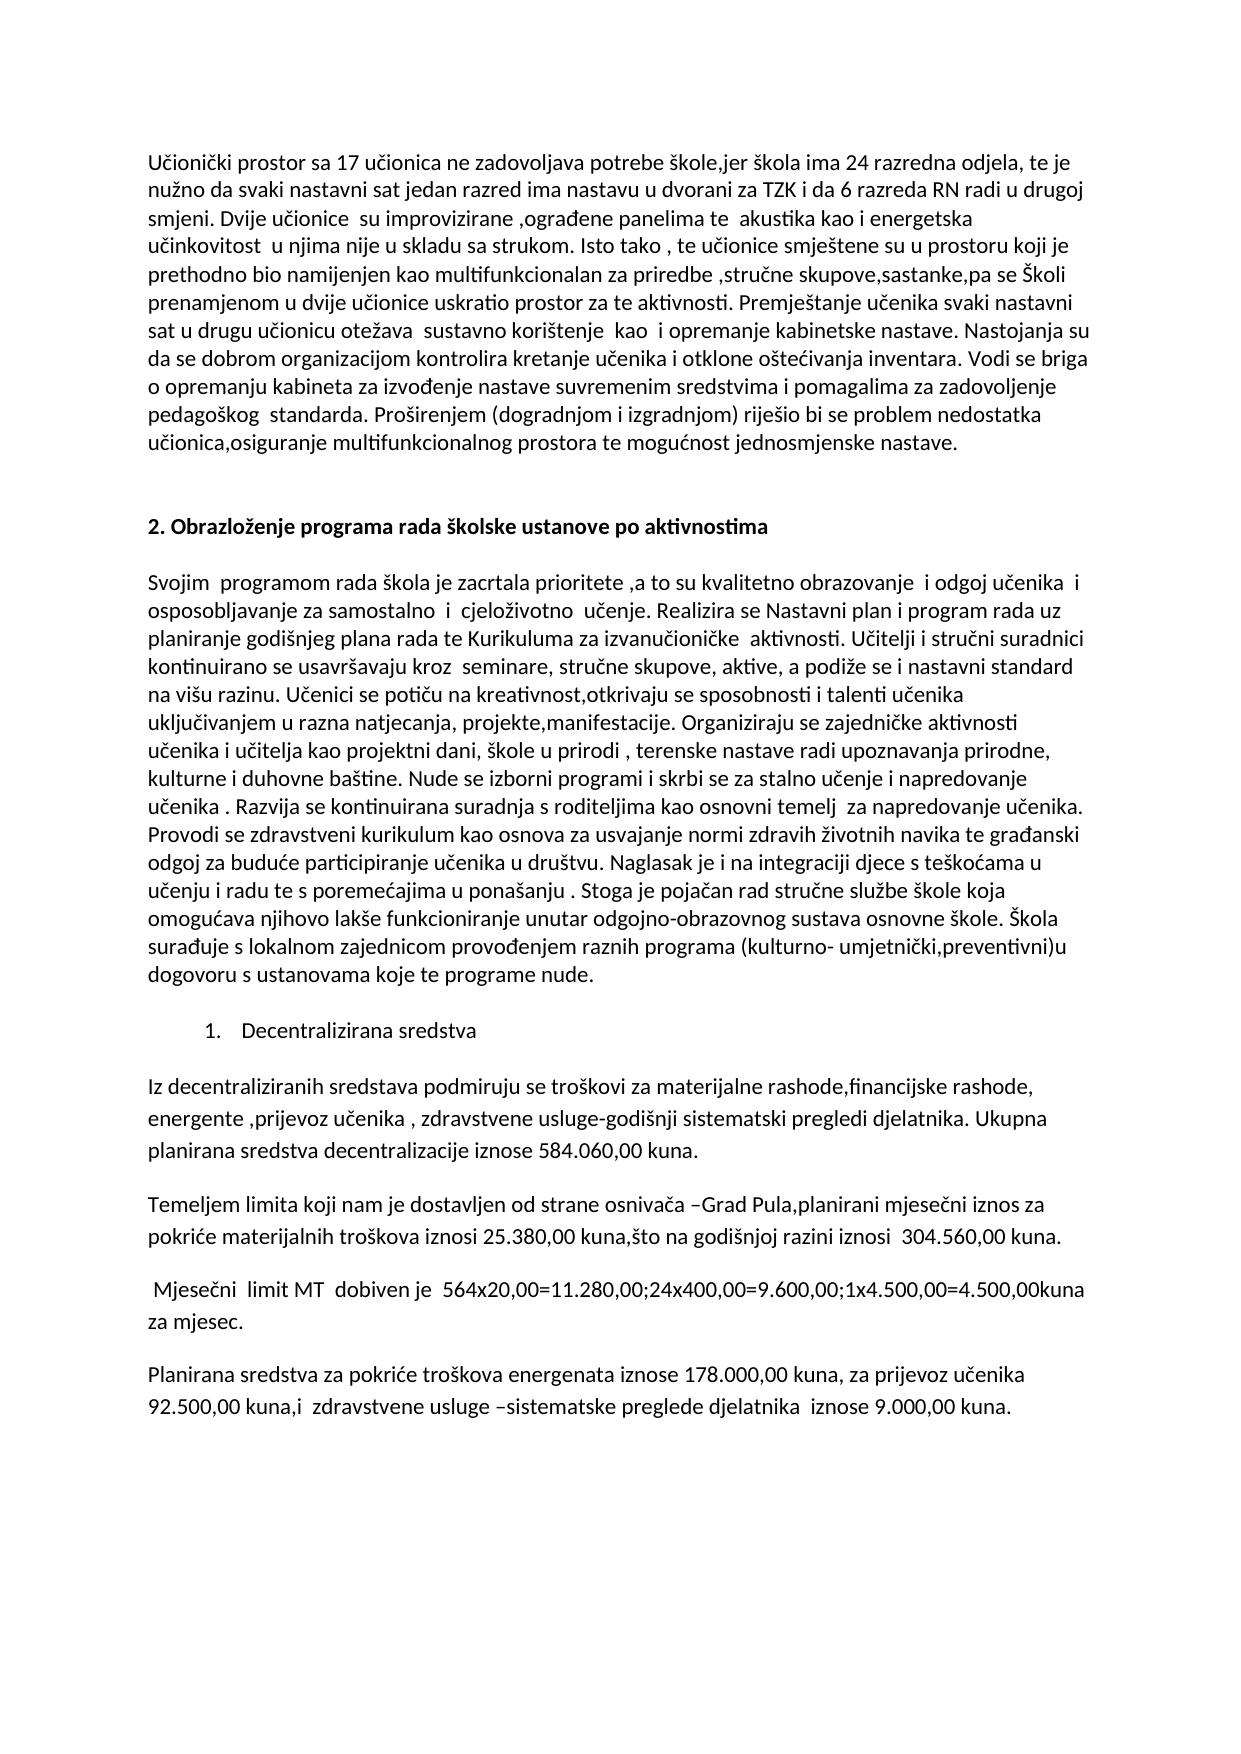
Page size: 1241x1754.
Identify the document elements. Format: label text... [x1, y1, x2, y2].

text Mjesečni limit MT dobiven je 564x20,00=11.280,00;24x400,00=9.600,00;1x4.500,00=4.500,00kuna za mjesec. [148, 1275, 1093, 1335]
text Temeljem limita koji nam je dostavljen od strane osnivača –Grad Pula,planirani mjesečni iznos za pokriće materijalnih troškova iznosi 25.380,00 kuna,što na godišnjoj razini iznosi 304.560,00 kuna. [148, 1190, 1093, 1250]
text Učionički prostor sa 17 učionica ne zadovoljava potrebe škole,jer škola ima 24 razredna odjela, te je nužno da svaki nastavni sat jedan razred ima nastavu u dvorani za TZK i da 6 razreda RN radi u drugoj smjeni. Dvije učionice su improvizirane ,ograđene panelima te akustika kao i energetska učinkovitost u njima nije u skladu sa strukom. Isto tako , te učionice smještene su u prostoru koji je prethodno bio namijenjen kao multifunkcionalan za priredbe ,stručne skupove,sastanke,pa se Školi prenamjenom u dvije učionice uskratio prostor za te aktivnosti. Premještanje učenika svaki nastavni sat u drugu učionicu otežava sustavno korištenje kao i opremanje kabinetske nastave. Nastojanja su da se dobrom organizacijom kontrolira kretanje učenika i otklone oštećivanja inventara. Vodi se briga o opremanju kabineta za izvođenje nastave suvremenim sredstvima i pomagalima za zadovoljenje pedagoškog standarda. Proširenjem (dogradnjom i izgradnjom) riješio bi se problem nedostatka učionica,osiguranje multifunkcionalnog prostora te mogućnost jednosmjenske nastave. [148, 148, 1093, 456]
text Planirana sredstva za pokriće troškova energenata iznose 178.000,00 kuna, za prijevoz učenika 92.500,00 kuna,i zdravstvene usluge –sistematske preglede djelatnika iznose 9.000,00 kuna. [148, 1360, 1093, 1420]
list Decentralizirana sredstva [204, 1016, 1093, 1044]
text 2. Obrazloženje programa rada školske ustanove po aktivnostima [148, 512, 1093, 540]
text Svojim programom rada škola je zacrtala prioritete ,a to su kvalitetno obrazovanje i odgoj učenika i osposobljavanje za samostalno i cjeloživotno učenje. Realizira se Nastavni plan i program rada uz planiranje godišnjeg plana rada te Kurikuluma za izvanučioničke aktivnosti. Učitelji i stručni suradnici kontinuirano se usavršavaju kroz seminare, stručne skupove, aktive, a podiže se i nastavni standard na višu razinu. Učenici se potiču na kreativnost,otkrivaju se sposobnosti i talenti učenika uključivanjem u razna natjecanja, projekte,manifestacije. Organiziraju se zajedničke aktivnosti učenika i učitelja kao projektni dani, škole u prirodi , terenske nastave radi upoznavanja prirodne, kulturne i duhovne baštine. Nude se izborni programi i skrbi se za stalno učenje i napredovanje učenika . Razvija se kontinuirana suradnja s roditeljima kao osnovni temelj za napredovanje učenika. Provodi se zdravstveni kurikulum kao osnova za usvajanje normi zdravih životnih navika te građanski odgoj za buduće participiranje učenika u društvu. Naglasak je i na integraciji djece s teškoćama u učenju i radu te s poremećajima u ponašanju . Stoga je pojačan rad stručne službe škole koja omogućava njihovo lakše funkcioniranje unutar odgojno-obrazovnog sustava osnovne škole. Škola surađuje s lokalnom zajednicom provođenjem raznih programa (kulturno- umjetnički,preventivni)u dogovoru s ustanovama koje te programe nude. [148, 568, 1093, 988]
text Iz decentraliziranih sredstava podmiruju se troškovi za materijalne rashode,financijske rashode, energente ,prijevoz učenika , zdravstvene usluge-godišnji sistematski pregledi djelatnika. Ukupna planirana sredstva decentralizacije iznose 584.060,00 kuna. [148, 1072, 1093, 1165]
